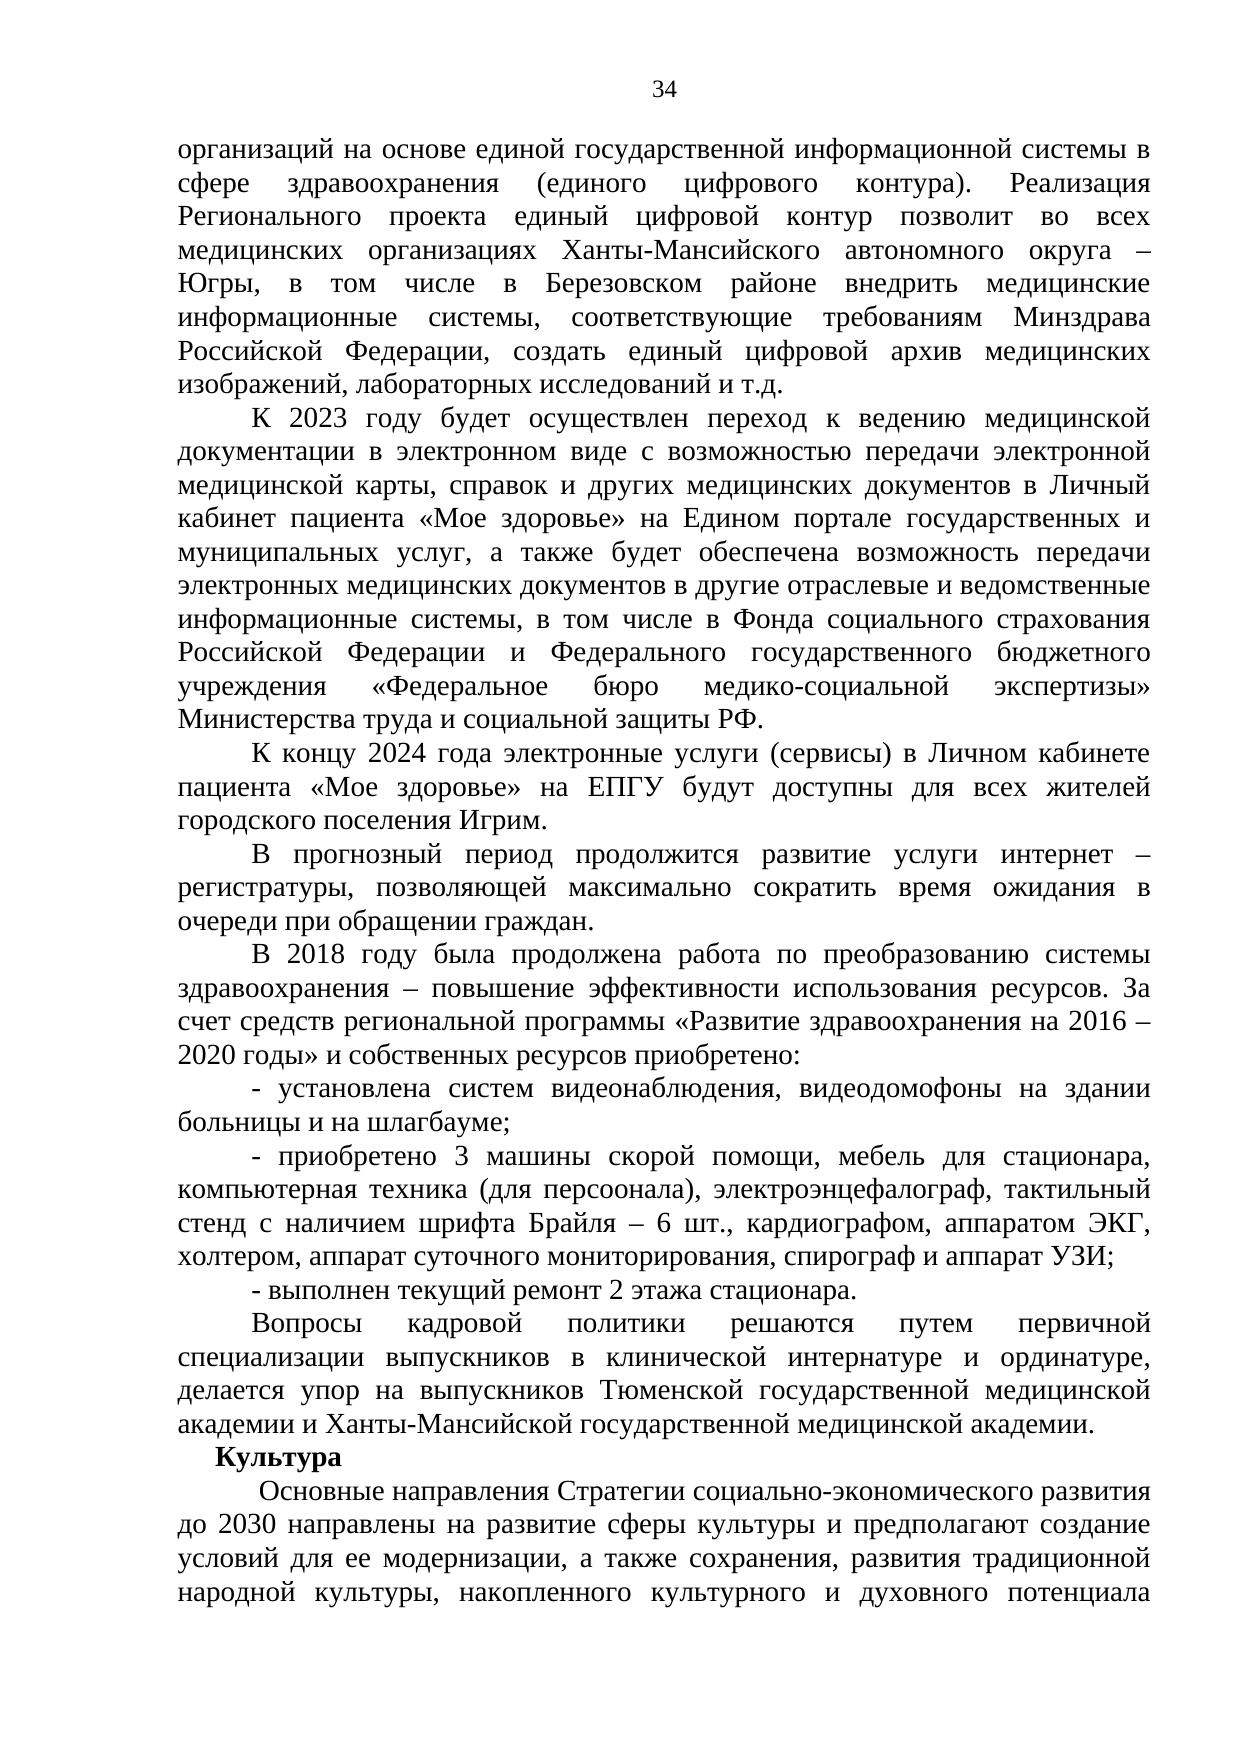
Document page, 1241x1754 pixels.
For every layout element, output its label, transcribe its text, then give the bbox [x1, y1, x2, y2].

list Культура [215, 1439, 1152, 1473]
text В прогнозный период продолжится развитие услуги интернет – регистратуры, позволяющей максимально сократить время ожидания в очереди при обращении граждан. [177, 836, 1152, 936]
text - приобретено 3 машины скорой помощи, мебель для стационара, компьютерная техника (для персоонала), электроэнцефалограф, тактильный стенд с наличием шрифта Брайля – 6 шт., кардиографом, аппаратом ЭКГ, холтером, аппарат суточного мониторирования, спирограф и аппарат УЗИ; [177, 1138, 1152, 1272]
text В 2018 году была продолжена работа по преобразованию системы здравоохранения – повышение эффективности использования ресурсов. За счет средств региональной программы «Развитие здравоохранения на 2016 – 2020 годы» и собственных ресурсов приобретено: [177, 936, 1152, 1071]
text - выполнен текущий ремонт 2 этажа стационара. [177, 1272, 1152, 1305]
text К 2023 году будет осуществлен переход к ведению медицинской документации в электронном виде с возможностью передачи электронной медицинской карты, справок и других медицинских документов в Личный кабинет пациента «Мое здоровье» на Едином портале государственных и муниципальных услуг, а также будет обеспечена возможность передачи электронных медицинских документов в другие отраслевые и ведомственные информационные системы, в том числе в Фонда социального страхования Российской Федерации и Федерального государственного бюджетного учреждения «Федеральное бюро медико-социальной экспертизы» Министерства труда и социальной защиты РФ. [177, 400, 1152, 735]
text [177, 1473, 1152, 1607]
text К концу 2024 года электронные услуги (сервисы) в Личном кабинете пациента «Мое здоровье» на ЕПГУ будут доступны для всех жителей городского поселения Игрим. [177, 735, 1152, 836]
text Вопросы кадровой политики решаются путем первичной специализации выпускников в клинической интернатуре и ординатуре, делается упор на выпускников Тюменской государственной медицинской академии и Ханты-Мансийской государственной медицинской академии. [177, 1305, 1152, 1439]
text - установлена систем видеонаблюдения, видеодомофоны на здании больницы и на шлагбауме; [177, 1071, 1152, 1138]
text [177, 131, 1152, 400]
